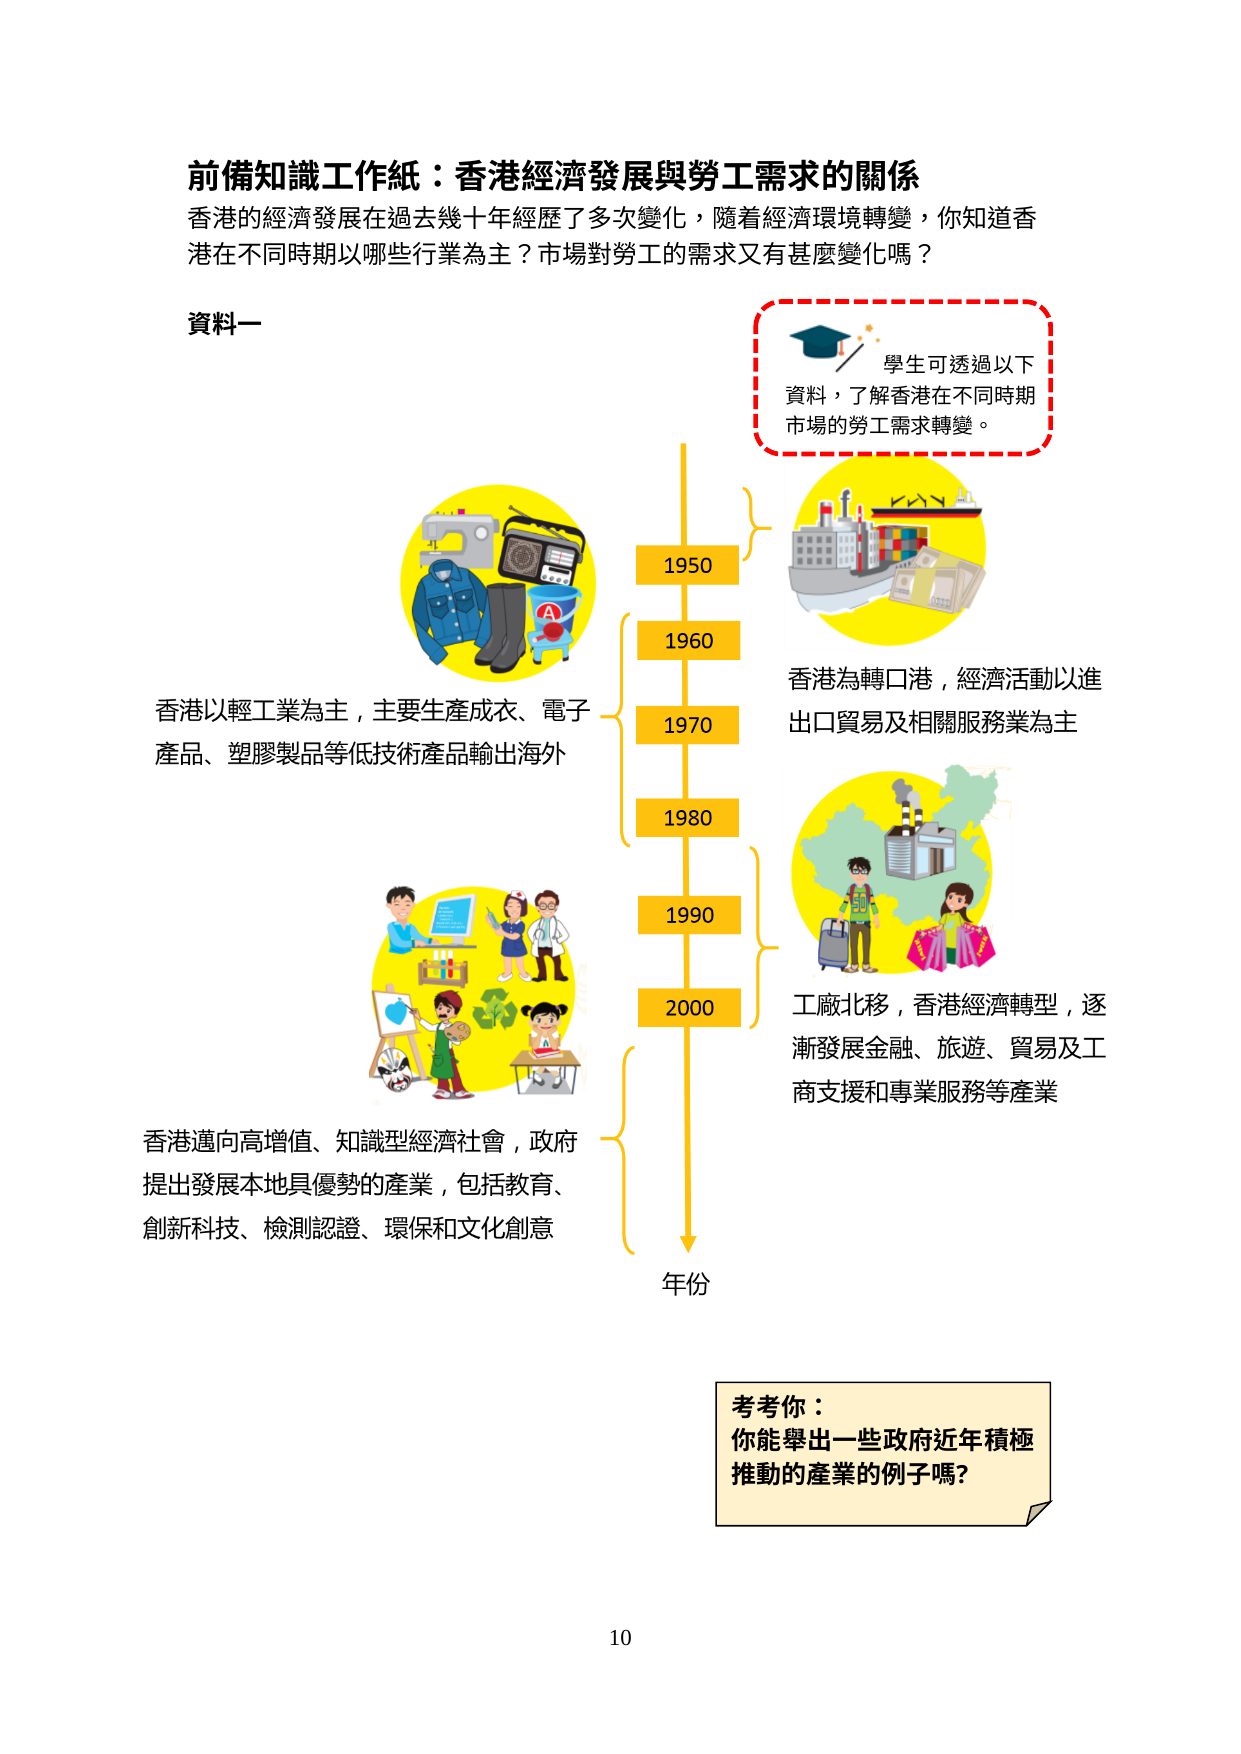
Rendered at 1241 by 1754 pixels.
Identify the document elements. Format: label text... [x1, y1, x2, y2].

text 資料一 [187, 305, 763, 341]
picture [128, 443, 1130, 1312]
text 前備知識工作紙：香港經濟發展與勞工需求的關係 [187, 150, 1053, 198]
text 香港的經濟發展在過去幾十年經歷了多次變化，隨着經濟環境轉變，你知道香港在不同時期以哪些行業為主？市場對勞工的需求又有甚麼變化嗎？ [187, 198, 1053, 271]
